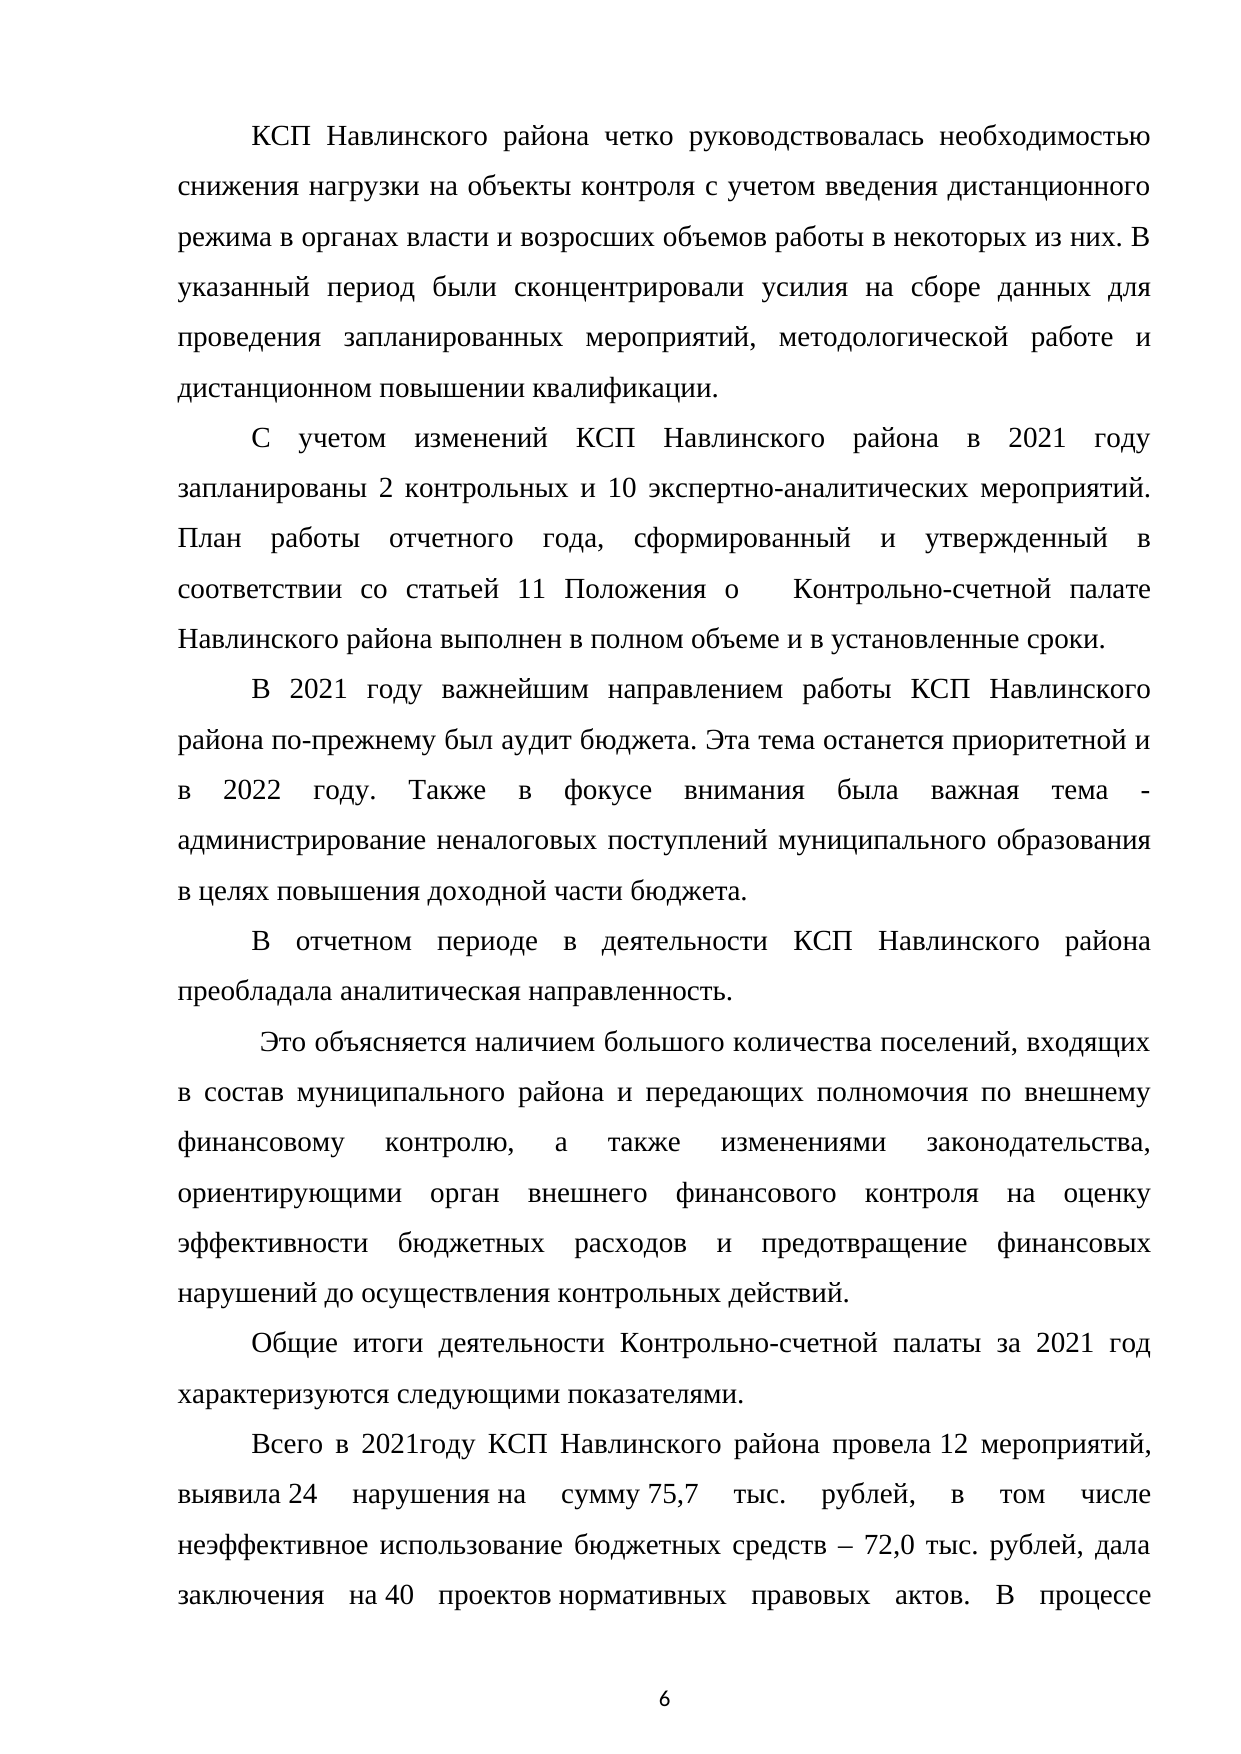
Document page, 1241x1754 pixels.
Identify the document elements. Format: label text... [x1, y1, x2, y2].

text Общие итоги деятельности Контрольно-счетной палаты за 2021 год характеризуются следующими показателями. [177, 1326, 1152, 1409]
text С учетом изменений КСП Навлинского района в 2021 году запланированы 2 контрольных и 10 экспертно-аналитических мероприятий. План работы отчетного года, сформированный и утвержденный в соответствии со статьей 11 Положения о Контрольно-счетной палате Навлинского района выполнен в полном объеме и в установленные сроки. [177, 420, 1152, 655]
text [177, 1426, 1152, 1611]
text Это объясняется наличием большого количества поселений, входящих в состав муниципального района и передающих полномочия по внешнему финансовому контролю, а также изменениями законодательства, ориентирующими орган внешнего финансового контроля на оценку эффективности бюджетных расходов и предотвращение финансовых нарушений до осуществления контрольных действий. [177, 1024, 1152, 1309]
text В отчетном периоде в деятельности КСП Навлинского района преобладала аналитическая направленность. [177, 923, 1152, 1007]
text В 2021 году важнейшим направлением работы КСП Навлинского района по-прежнему был аудит бюджета. Эта тема останется приоритетной и в 2022 году. Также в фокусе внимания была важная тема - администрирование неналоговых поступлений муниципального образования в целях повышения доходной части бюджета. [177, 672, 1152, 906]
text КСП Навлинского района четко руководствовалась необходимостью снижения нагрузки на объекты контроля с учетом введения дистанционного режима в органах власти и возросших объемов работы в некоторых из них. В указанный период были сконцентрировали усилия на сборе данных для проведения запланированных мероприятий, методологической работе и дистанционном повышении квалификации. [177, 118, 1152, 403]
